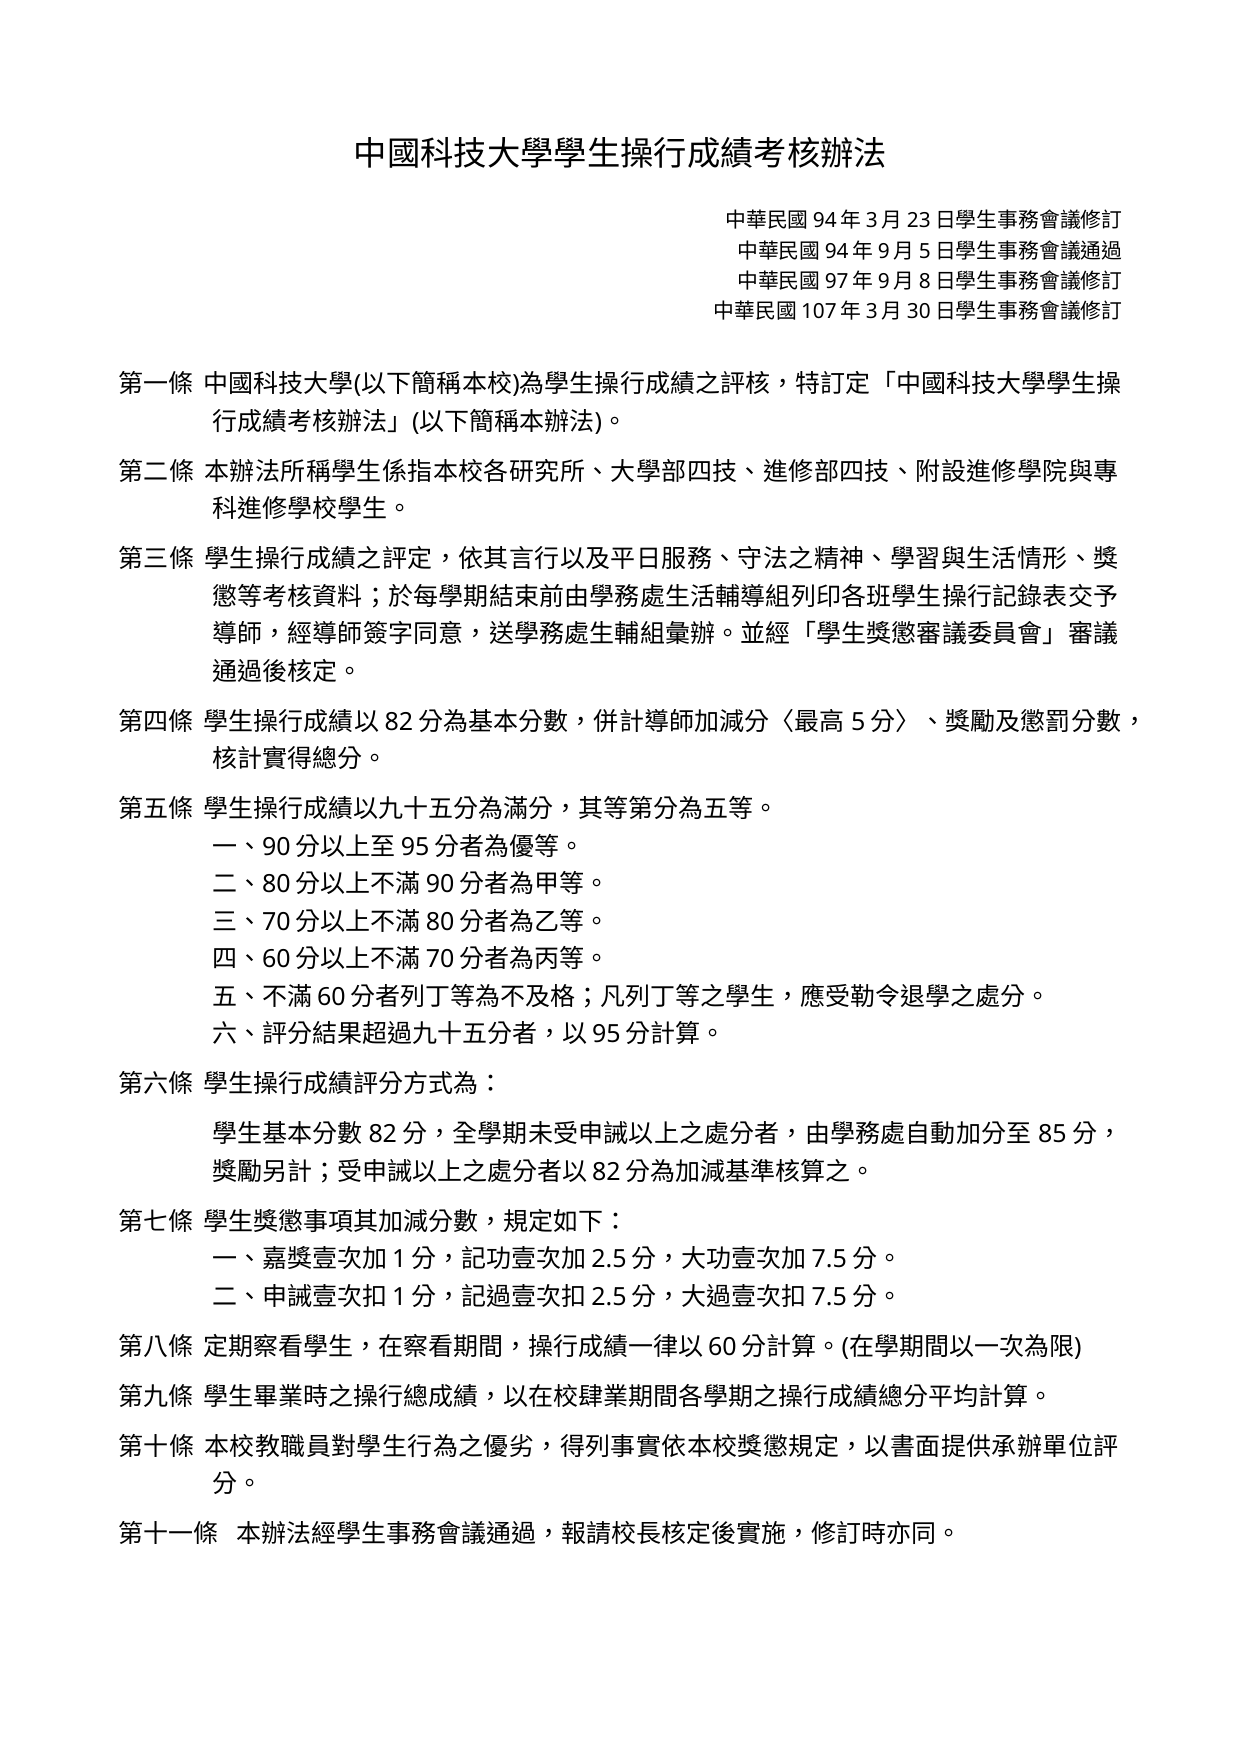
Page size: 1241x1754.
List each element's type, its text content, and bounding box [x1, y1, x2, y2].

text 六、評分結果超過九十五分者，以95分計算。 [212, 1013, 1122, 1050]
text 二、申誡壹次扣1分，記過壹次扣2.5分，大過壹次扣7.5分。 [212, 1275, 1122, 1313]
text 第五條 學生操行成績以九十五分為滿分，其等第分為五等。 [118, 788, 1122, 825]
text 學生事務會議修訂 [118, 264, 1122, 294]
text 第一條 中國科技大學(以下簡稱本校)為學生操行成績之評核，特訂定「中國科技大學學生操行成績考核辦法」(以下簡稱本辦法)。 [118, 363, 1122, 438]
text 學生事務會議通過 [118, 234, 1122, 264]
text 中華民國94年3月23日學生事務會議修訂 [118, 204, 1122, 234]
text 四、60分以上不滿70分者為丙等。 [212, 938, 1122, 975]
text 第三條 學生操行成績之評定，依其言行以及平日服務、守法之精神、學習與生活情形、獎懲等考核資料；於每學期結束前由學務處生活輔導組列印各班學生操行記錄表交予導師，經導師簽字同意，送學務處生輔組彙辦。並經「學生獎懲審議委員會」審議通過後核定。 [118, 538, 1122, 688]
text 中華民國107年3月30日學生事務會議修訂 [118, 294, 1122, 325]
text 三、70分以上不滿80分者為乙等。 [212, 900, 1122, 938]
text 第十一條 本辦法經學生事務會議通過，報請校長核定後實施，修訂時亦同。 [118, 1513, 1122, 1550]
text 第二條 本辦法所稱學生係指本校各研究所、大學部四技、進修部四技、附設進修學院與專科進修學校學生。 [118, 450, 1122, 525]
text 第七條 學生獎懲事項其加減分數，規定如下： [118, 1200, 1122, 1238]
text 五、不滿60分者列丁等為不及格；凡列丁等之學生，應受勒令退學之處分。 [212, 975, 1122, 1013]
text 一、嘉獎壹次加1分，記功壹次加2.5分，大功壹次加7.5分。 [212, 1238, 1122, 1275]
text 一、90分以上至95分者為優等。 [212, 825, 1122, 863]
text 第六條 學生操行成績評分方式為： [118, 1063, 1122, 1100]
text 學生基本分數82分，全學期未受申誡以上之處分者，由學務處自動加分至85分，獎勵另計；受申誡以上之處分者以82分為加減基準核算之。 [212, 1113, 1122, 1188]
text 第九條 學生畢業時之操行總成績，以在校肆業期間各學期之操行成績總分平均計算。 [118, 1375, 1122, 1413]
text 第四條 學生操行成績以82分為基本分數，併計導師加減分〈最高5分〉、獎勵及懲罰分數，核計實得總分。 [118, 700, 1122, 775]
text 中國科技大學學生操行成績考核辦法 [118, 127, 1122, 175]
text 第十條 本校教職員對學生行為之優劣，得列事實依本校獎懲規定，以書面提供承辦單位評分。 [118, 1425, 1122, 1500]
text 二、80分以上不滿90分者為甲等。 [212, 863, 1122, 900]
text 第八條 定期察看學生，在察看期間，操行成績一律以60分計算。(在學期間以一次為限) [118, 1325, 1122, 1363]
